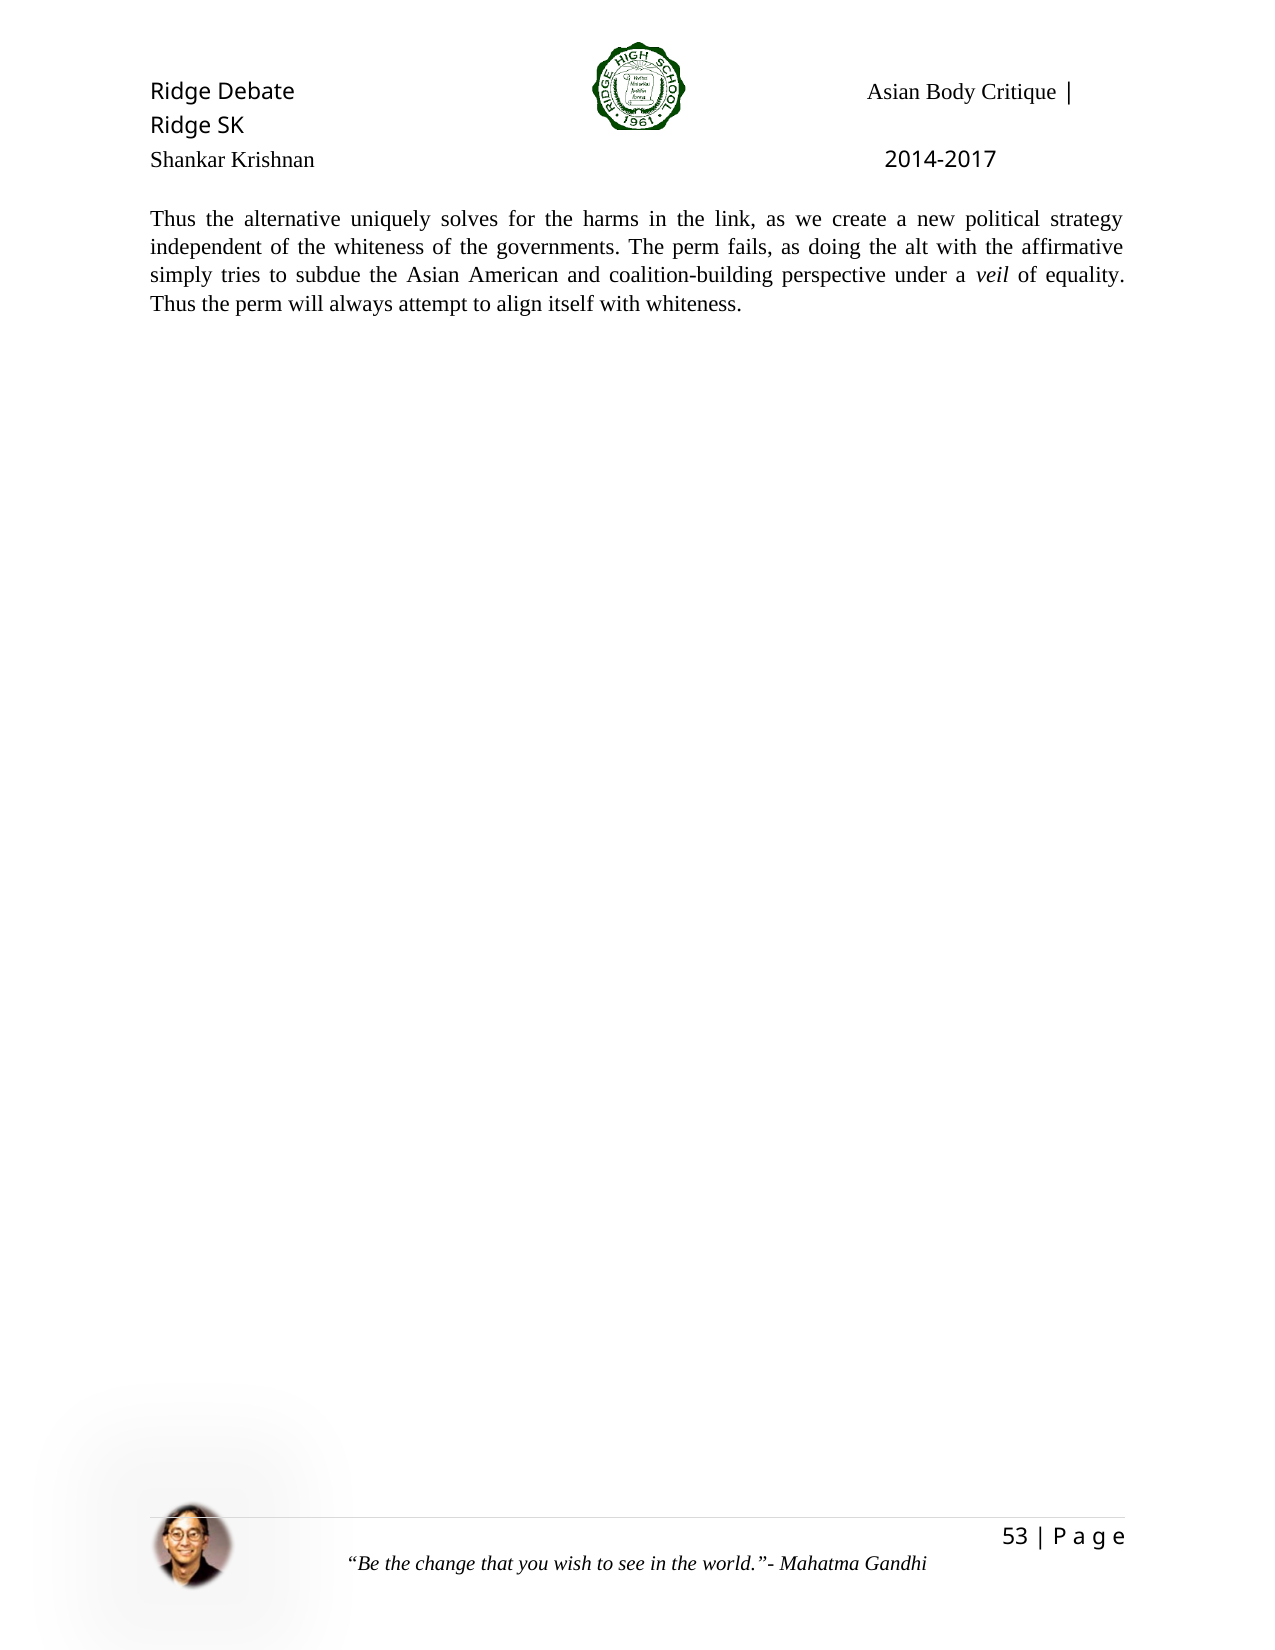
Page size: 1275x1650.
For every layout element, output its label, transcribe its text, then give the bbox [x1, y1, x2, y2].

picture [158, 1518, 228, 1583]
text Thus the alternative uniquely solves for the harms in the link, as we create a new political strategy independent of the whiteness of the governments. The perm fails, as doing the alt with the affirmative simply tries to subdue the Asian American and coalition-building perspective under a veil of equality. Thus the perm will always attempt to align itself with whiteness. [150, 205, 1125, 316]
picture [578, 42, 697, 130]
picture [173, 1508, 213, 1517]
